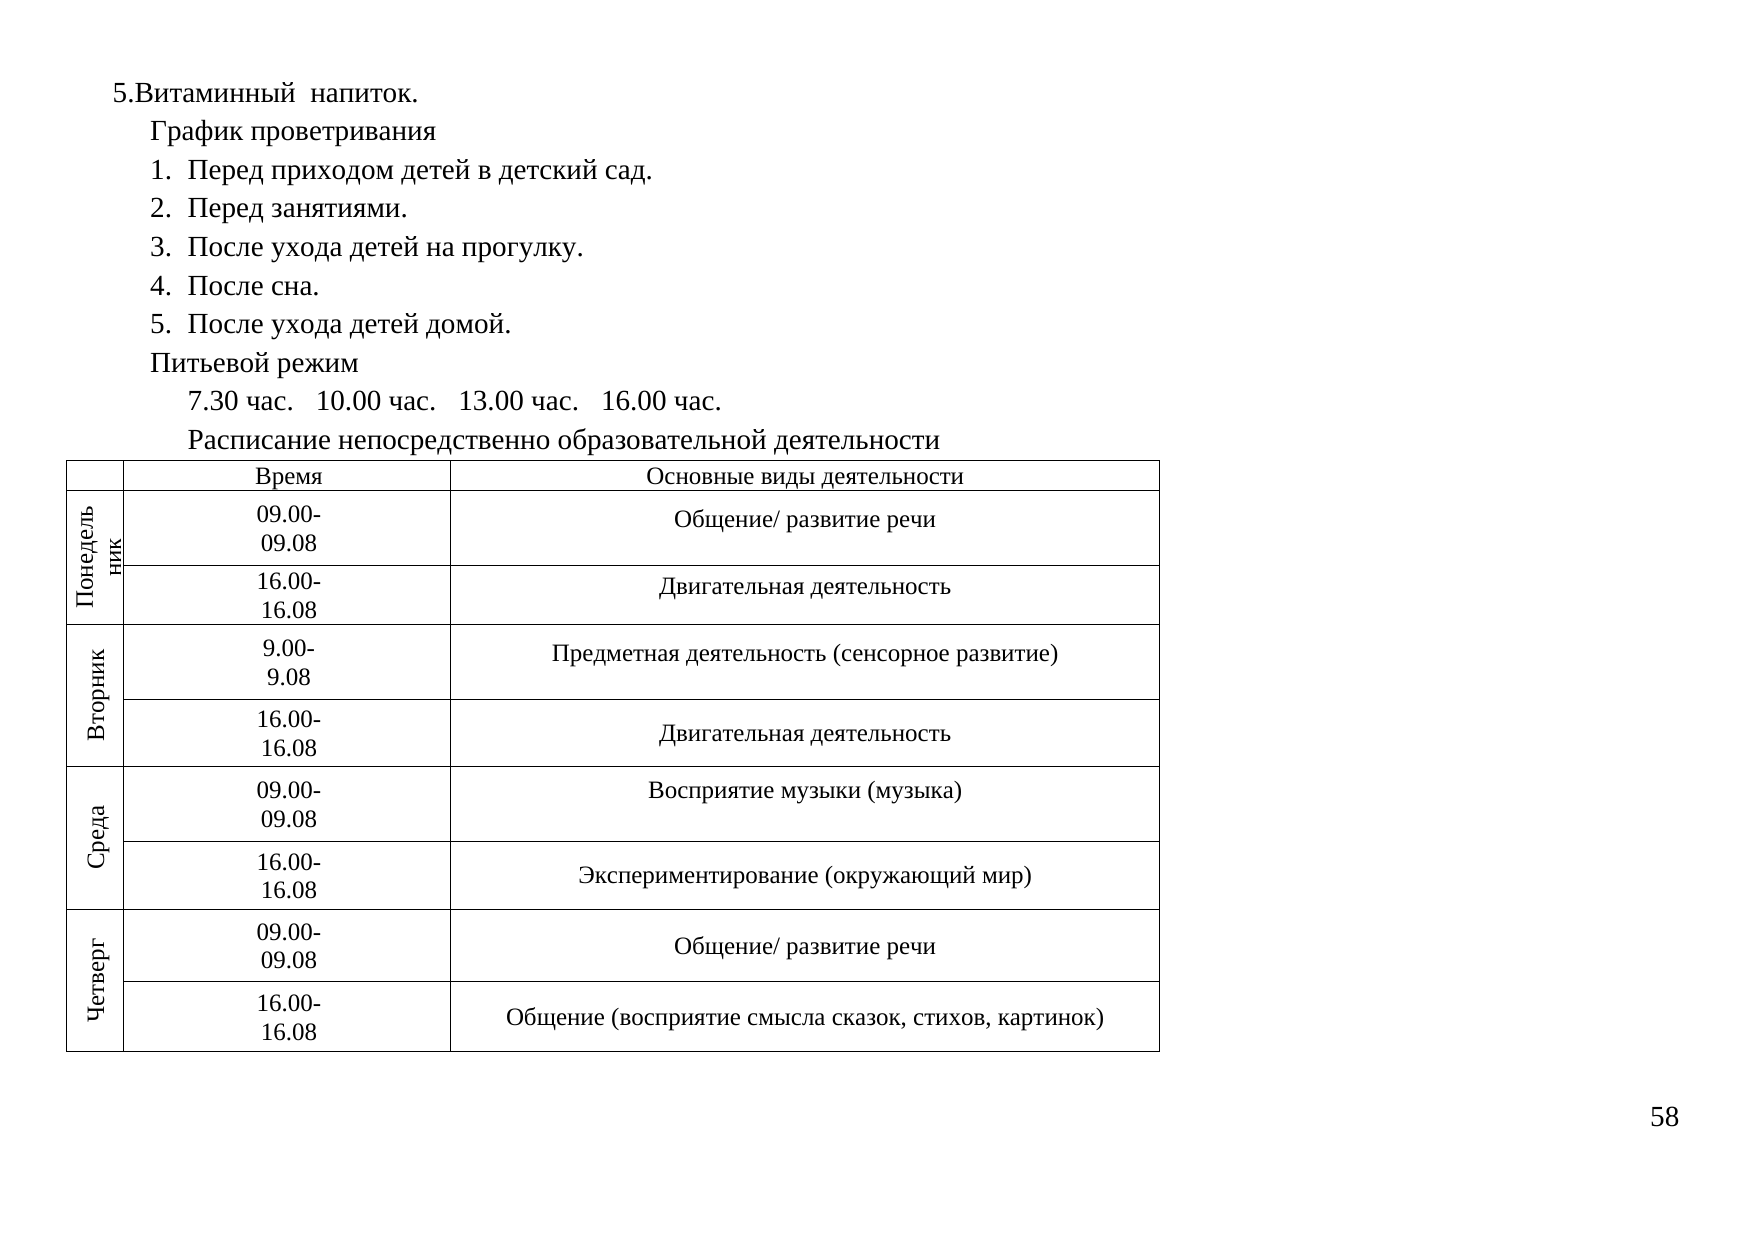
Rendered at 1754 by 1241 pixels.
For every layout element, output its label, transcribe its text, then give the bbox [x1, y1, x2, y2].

table_cell 16.00- 16.08 [124, 566, 450, 624]
table_cell Четверг [67, 910, 123, 1051]
table_cell 16.00- 16.08 [124, 700, 450, 766]
table_cell Общение (восприятие смысла сказок, стихов, картинок) [451, 982, 1159, 1051]
table_cell 16.00- 16.08 [124, 842, 450, 909]
table_cell Понедельник [67, 491, 123, 624]
table_cell 09.00- 09.08 [124, 767, 450, 841]
table_cell Общение/ развитие речи [451, 910, 1159, 981]
text График проветривания [150, 113, 1679, 147]
table_cell Общение/ развитие речи [451, 491, 1159, 565]
table_cell Экспериментирование (окружающий мир) [451, 842, 1159, 909]
table_cell Среда [67, 767, 123, 909]
table_header [67, 461, 123, 490]
list Перед приходом детей в детский сад. [150, 152, 1679, 186]
table_header Время [124, 461, 450, 490]
table_cell Двигательная деятельность [451, 700, 1159, 766]
list После ухода детей домой. [150, 306, 1679, 340]
table_cell 9.00- 9.08 [124, 625, 450, 699]
table_cell Двигательная деятельность [451, 566, 1159, 624]
table_cell Восприятие музыки (музыка) [451, 767, 1159, 841]
list После ухода детей на прогулку. [150, 229, 1679, 263]
list Расписание непосредственно образовательной деятельности [187, 422, 1679, 455]
table_cell Предметная деятельность (сенсорное развитие) [451, 625, 1159, 699]
list Перед занятиями. [150, 191, 1679, 224]
table_cell 16.00- 16.08 [124, 982, 450, 1051]
table_cell 09.00- 09.08 [124, 910, 450, 981]
text 5.Витаминный напиток. [112, 75, 1679, 108]
table_cell Вторник [67, 625, 123, 766]
table_header Основные виды деятельности [451, 461, 1159, 490]
table_cell 09.00- 09.08 [124, 491, 450, 565]
text Питьевой режим [150, 345, 1679, 378]
list После сна. [150, 268, 1679, 301]
list 7.30 час. 10.00 час. 13.00 час. 16.00 час. [187, 383, 1679, 417]
